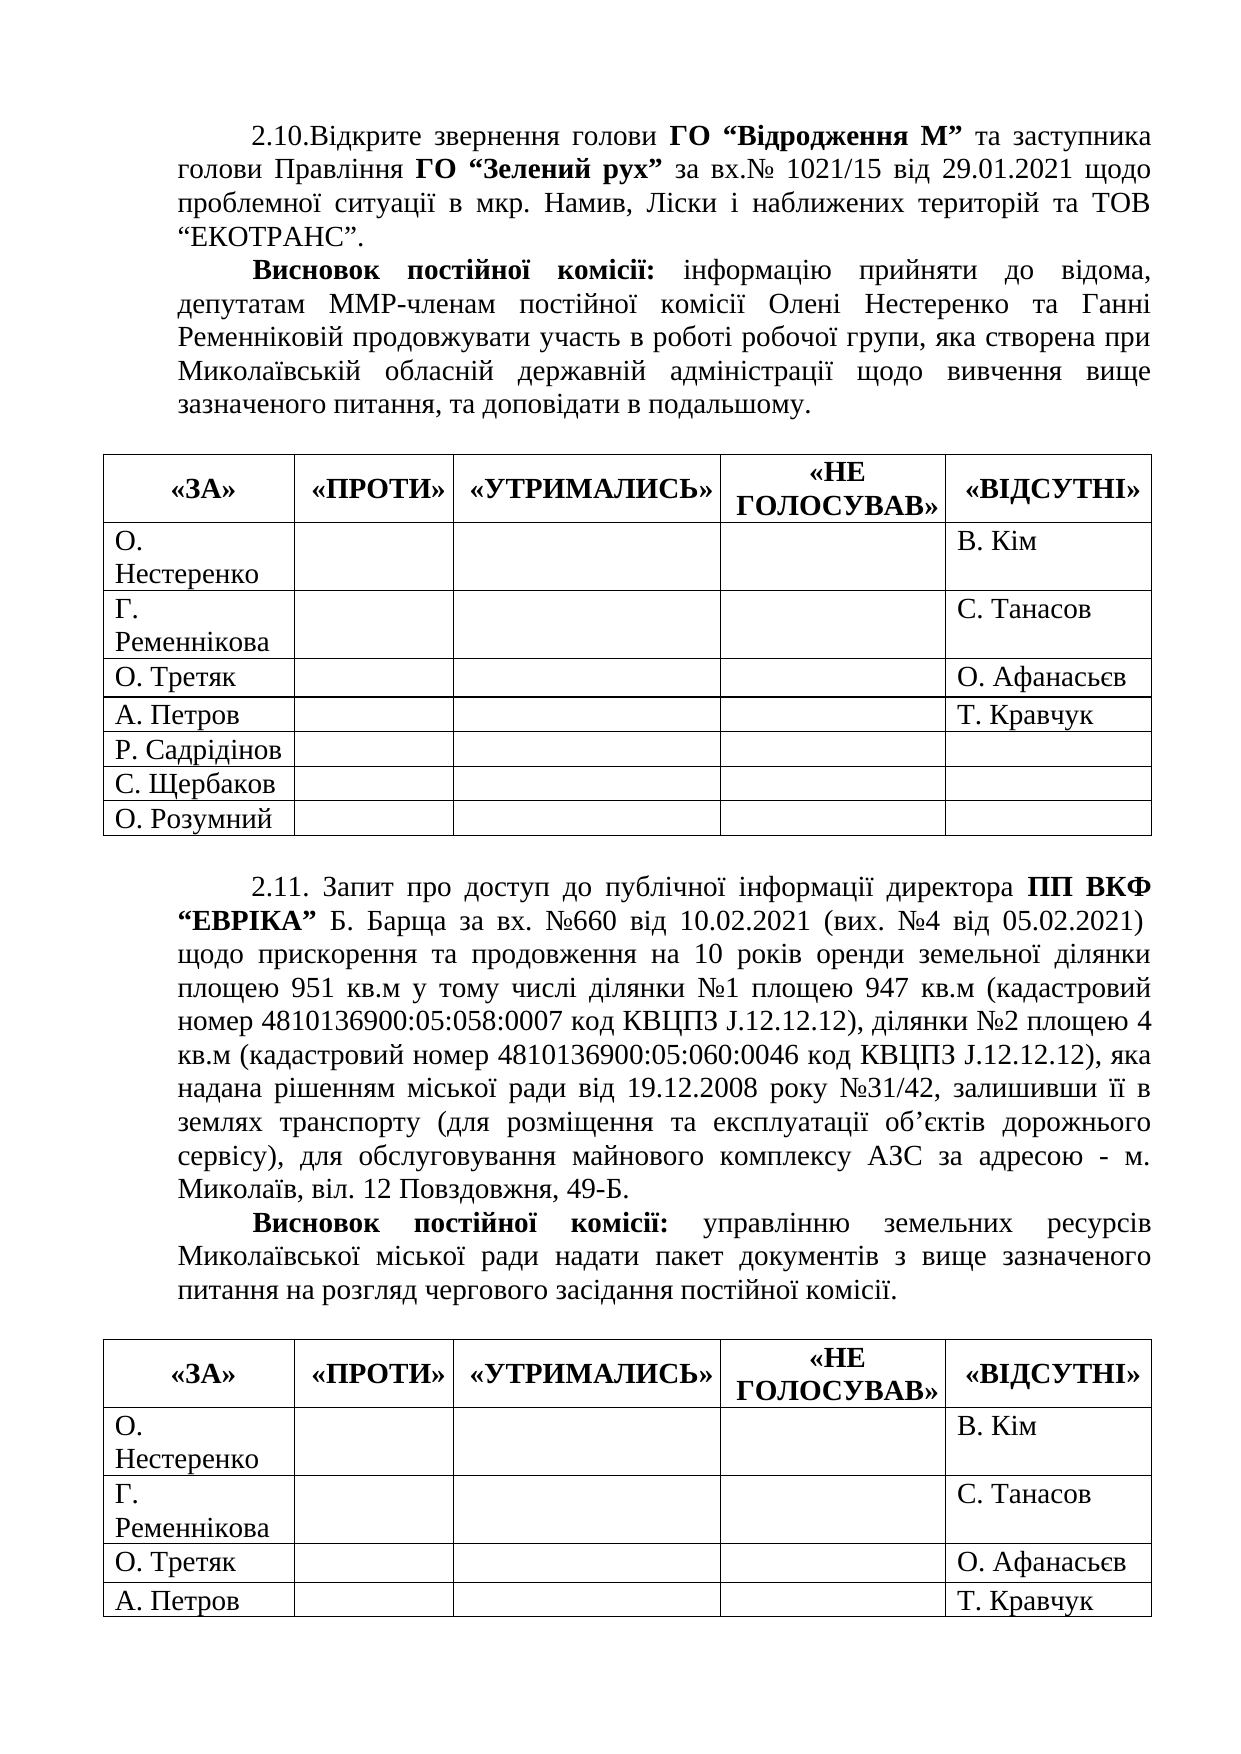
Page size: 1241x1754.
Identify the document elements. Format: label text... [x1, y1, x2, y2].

table_cell С. Танасов [946, 591, 1151, 658]
table_cell [946, 732, 1151, 766]
table_header «НЕ ГОЛОСУВАВ» [721, 1340, 945, 1407]
table_cell [454, 801, 720, 835]
table_cell [295, 523, 453, 590]
table_cell [295, 767, 453, 800]
table_cell [295, 1408, 453, 1475]
table_cell В. Кім [946, 523, 1151, 590]
table_cell [721, 1476, 945, 1543]
table_cell [721, 523, 945, 590]
table_cell [454, 1408, 720, 1475]
table_cell [454, 732, 720, 766]
table_cell Р. Садрідінов [104, 732, 294, 766]
table_cell [721, 698, 945, 731]
table_cell А. Петров [104, 698, 294, 731]
table_cell [454, 1476, 720, 1543]
table_cell О. Третяк [104, 659, 294, 696]
table_cell [295, 801, 453, 835]
table_cell [454, 1583, 720, 1616]
table_cell [946, 767, 1151, 800]
table_header «ВІДСУТНІ» [946, 455, 1151, 522]
table_cell [295, 1583, 453, 1616]
table_header «ПРОТИ» [295, 1340, 453, 1407]
table_cell [454, 698, 720, 731]
table_cell О. Афанасьєв [946, 1544, 1151, 1582]
table_cell [454, 659, 720, 696]
table_header «УТРИМАЛИСЬ» [454, 1340, 720, 1407]
table_header «ЗА» [104, 455, 294, 522]
table_cell [721, 591, 945, 658]
text 2.11. Запит про доступ до публічної інформації директора ПП ВКФ “ЕВРІКА” Б. Барща за вх. №660 від 10.02.2021 (вих. №4 від 05.02.2021) щодо прискорення та продовження на 10 років оренди земельної ділянки площею 951 кв.м у тому числі ділянки №1 площею 947 кв.м (кадастровий номер 4810136900:05:058:0007 код КВЦПЗ J.12.12.12), ділянки №2 площею 4 кв.м (кадастровий номер 4810136900:05:060:0046 код КВЦПЗ J.12.12.12), яка надана рішенням міської ради від 19.12.2008 року №31/42, залишивши її в землях транспорту (для розміщення та експлуатації об’єктів дорожнього сервісу), для обслуговування майнового комплексу АЗС за адресою - м. Миколаїв, віл. 12 Повздовжня, 49-Б. [177, 869, 1152, 1205]
table_cell С. Щербаков [104, 767, 294, 800]
table_cell [295, 1476, 453, 1543]
text Висновок постійної комісії: управлінню земельних ресурсів Миколаївської міської ради надати пакет документів з вище зазначеного питання на розгляд чергового засідання постійної комісії. [177, 1205, 1152, 1305]
table_cell [295, 732, 453, 766]
table_cell [721, 767, 945, 800]
table_cell С. Танасов [946, 1476, 1151, 1543]
table_cell [454, 591, 720, 658]
table_header «ЗА» [104, 1340, 294, 1407]
text 2.10.Відкрите звернення голови ГО “Відродження М” та заступника голови Правління ГО “Зелений рух” за вх.№ 1021/15 від 29.01.2021 щодо проблемної ситуації в мкр. Намив, Ліски і наближених територій та ТОВ “ЕКОТРАНС”. [177, 118, 1152, 252]
table_cell О. Нестеренко [104, 523, 294, 590]
table_cell Г. Ременнікова [104, 1476, 294, 1543]
table_cell В. Кім [946, 1408, 1151, 1475]
table_cell [721, 1408, 945, 1475]
table_cell [295, 698, 453, 731]
table_cell [295, 591, 453, 658]
table_cell [454, 767, 720, 800]
text Висновок постійної комісії: інформацію прийняти до відома, депутатам ММР-членам постійної комісії Олені Нестеренко та Ганні Ременніковій продовжувати участь в роботі робочої групи, яка створена при Миколаївській обласній державній адміністрації щодо вивчення вище зазначеного питання, та доповідати в подальшому. [177, 252, 1152, 420]
table_cell О. Афанасьєв [946, 659, 1151, 696]
table_header «ПРОТИ» [295, 455, 453, 522]
table_cell [721, 1583, 945, 1616]
table_cell [721, 659, 945, 696]
table_header «УТРИМАЛИСЬ» [454, 455, 720, 522]
table_cell О. Третяк [104, 1544, 294, 1582]
table_header «ВІДСУТНІ» [946, 1340, 1151, 1407]
table_cell Г. Ременнікова [104, 591, 294, 658]
table_cell О. Розумний [104, 801, 294, 835]
table_cell О. Нестеренко [104, 1408, 294, 1475]
table_cell [295, 659, 453, 696]
table_cell Т. Кравчук [946, 1583, 1151, 1616]
table_cell А. Петров [104, 1583, 294, 1616]
table_cell [454, 523, 720, 590]
table_cell [721, 801, 945, 835]
table_cell [721, 1544, 945, 1582]
table_cell [946, 801, 1151, 835]
table_cell [295, 1544, 453, 1582]
table_header «НЕ ГОЛОСУВАВ» [721, 455, 945, 522]
table_cell [454, 1544, 720, 1582]
table_cell Т. Кравчук [946, 698, 1151, 731]
table_cell [721, 732, 945, 766]
